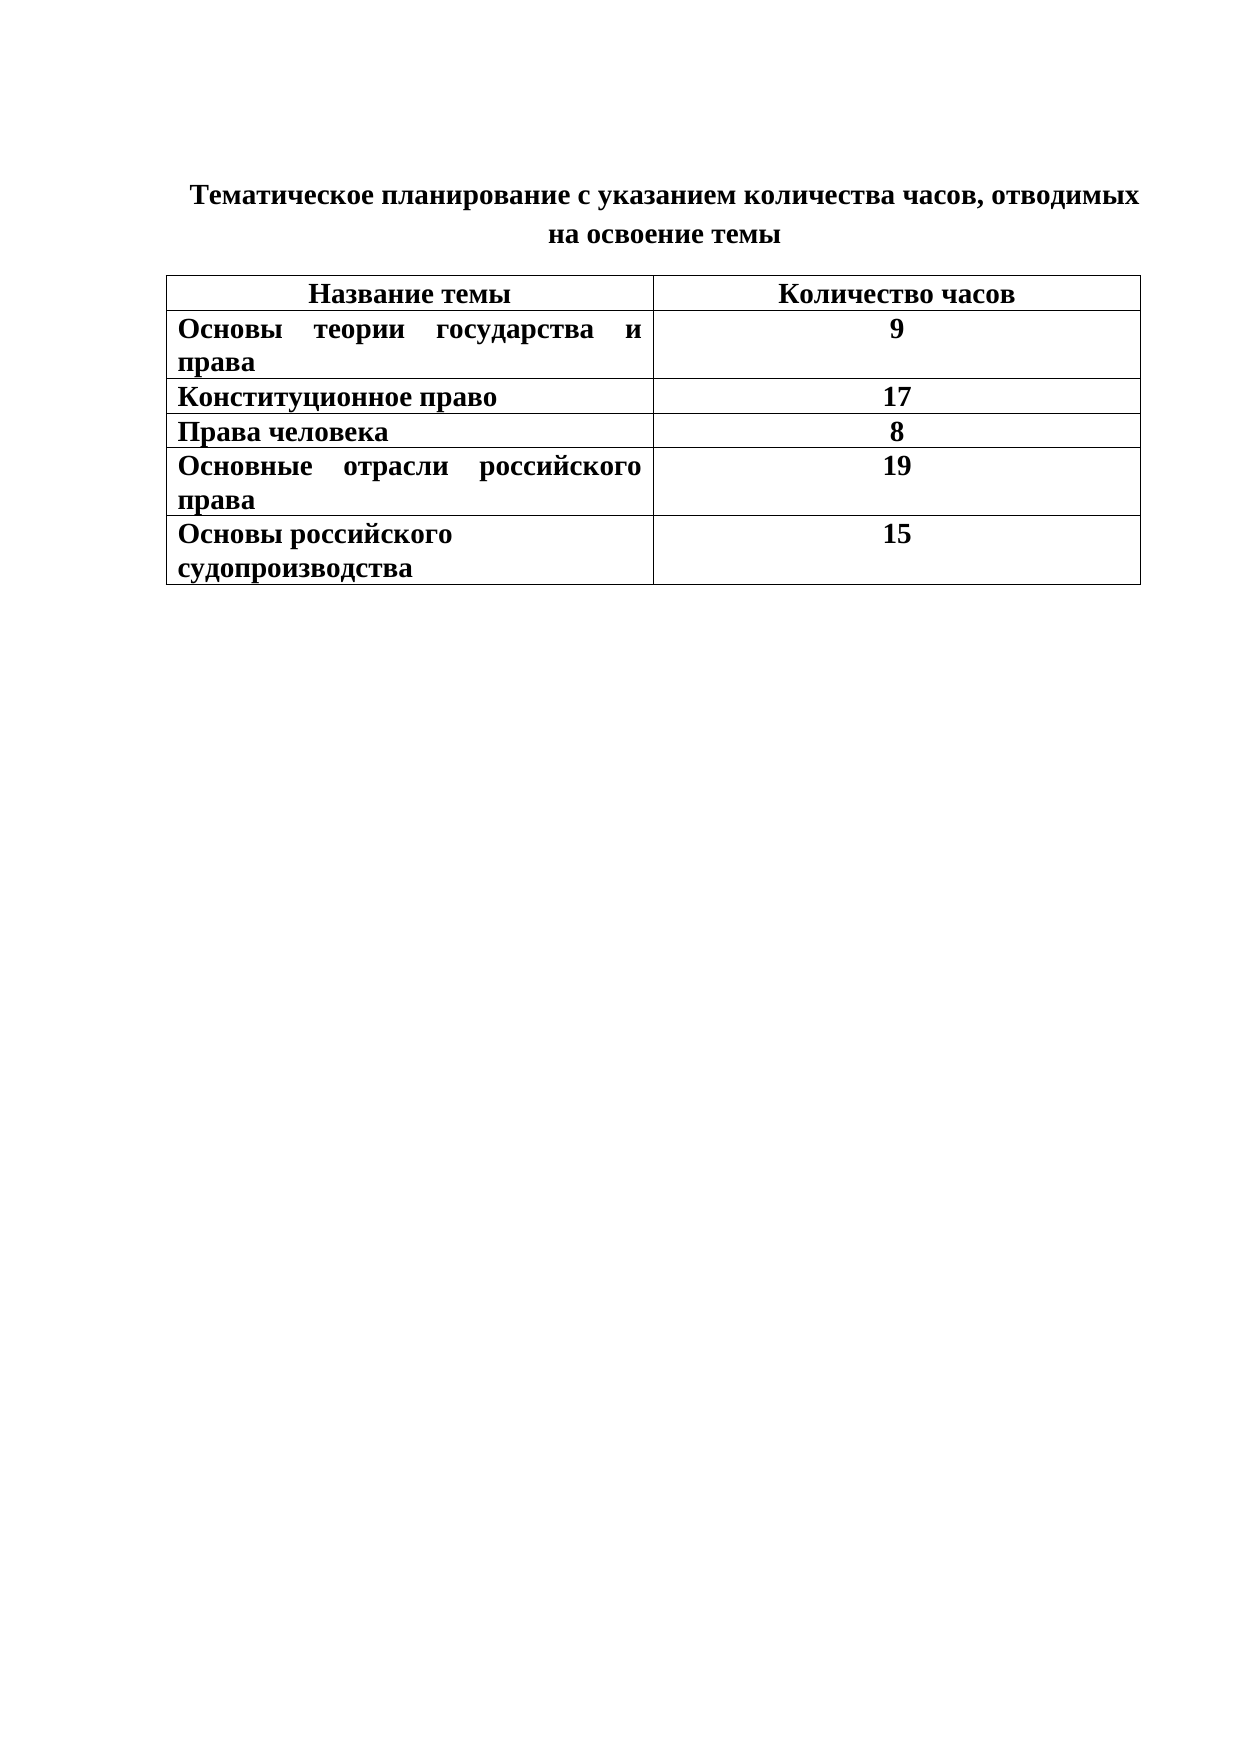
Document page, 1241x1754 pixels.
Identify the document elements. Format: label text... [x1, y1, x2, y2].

table_cell Конституционное право [167, 379, 653, 413]
table_cell Основные отрасли российского права [167, 448, 653, 515]
text Тематическое планирование с указанием количества часов, отводимых на освоение темы [177, 177, 1152, 249]
table_cell 9 [654, 311, 1140, 378]
table_cell Права человека [167, 414, 653, 447]
table_cell Основы теории государства и права [167, 311, 653, 378]
table_cell 8 [654, 414, 1140, 447]
table_cell 19 [654, 448, 1140, 515]
table_header Название темы [167, 276, 653, 310]
table_cell 15 [654, 516, 1140, 583]
table_cell Основы российского судопроизводства [167, 516, 653, 583]
table_cell 17 [654, 379, 1140, 413]
table_header Количество часов [654, 276, 1140, 310]
